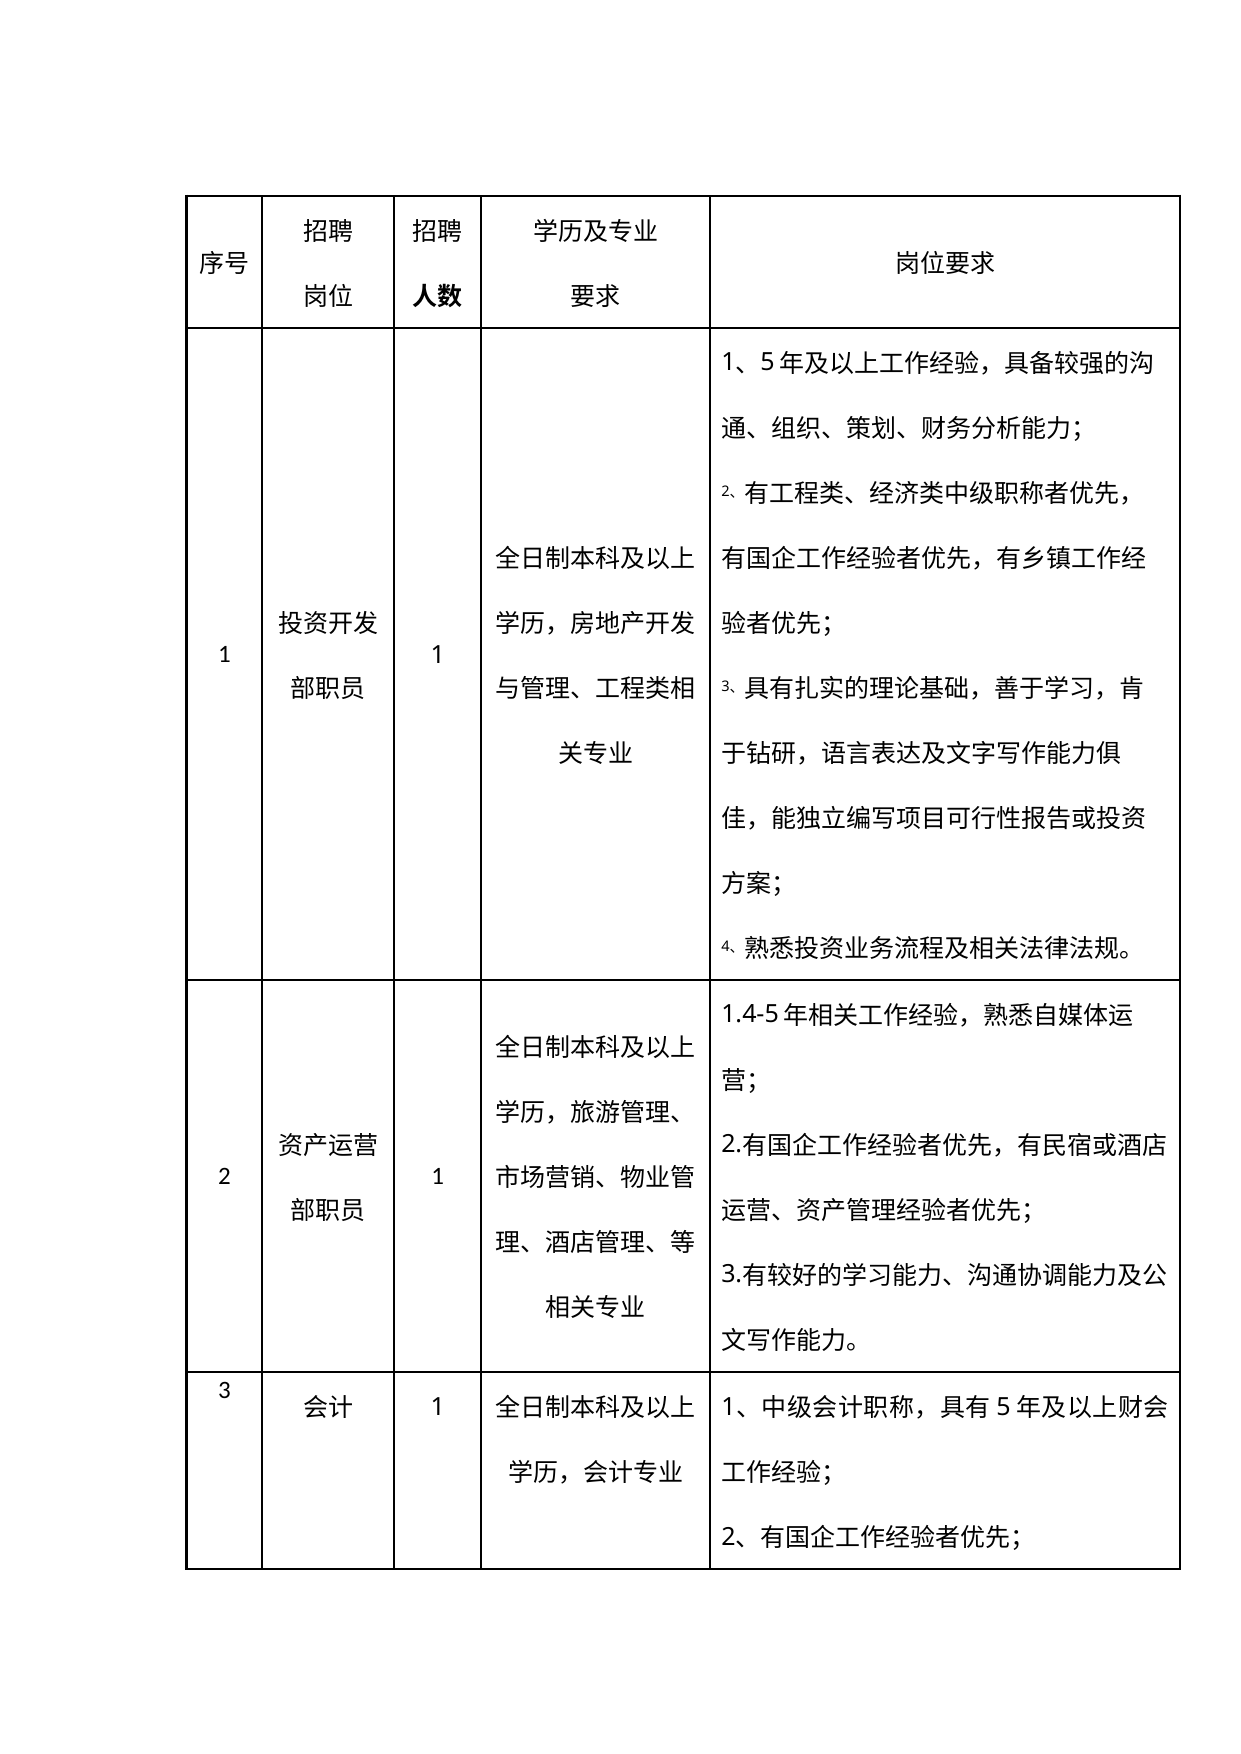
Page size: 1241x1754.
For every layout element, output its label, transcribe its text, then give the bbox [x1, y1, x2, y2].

table_cell 全日制本科及以上学历，房地产开发与管理、工程类相关专业 [482, 329, 709, 979]
table_cell 全日制本科及以上学历，旅游管理、市场营销、物业管理、酒店管理、等相关专业 [482, 981, 709, 1371]
table_cell 2 [188, 981, 261, 1371]
table_cell 1 [395, 329, 480, 979]
table_header 招聘人数 [395, 197, 480, 327]
table_header 招聘 岗位 [263, 197, 393, 327]
table_header 序号 [188, 197, 261, 327]
table_cell 1、5年及以上工作经验，具备较强的沟通、组织、策划、财务分析能力； 2、有工程类、经济类中级职称者优先，有国企工作经验者优先，有乡镇工作经验者优先； 3、具有扎实的理论基础，善于学习，肯于钻研，语言表达及文字写作能力俱佳，能独立编写项目可行性报告或投资方案； 4、熟悉投资业务流程及相关法律法规。 [711, 329, 1179, 979]
table_cell 1.4-5年相关工作经验，熟悉自媒体运营； 2.有国企工作经验者优先，有民宿或酒店运营、资产管理经验者优先； 3.有较好的学习能力、沟通协调能力及公文写作能力。 [711, 981, 1179, 1371]
table_header 岗位要求 [711, 197, 1179, 327]
table_cell 3 [188, 1373, 261, 1568]
table_cell 1 [188, 329, 261, 979]
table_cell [711, 1373, 1179, 1568]
table_cell 1 [395, 981, 480, 1371]
table_cell 投资开发部职员 [263, 329, 393, 979]
table_cell 全日制本科及以上学历，会计专业 [482, 1373, 709, 1568]
table_cell 资产运营部职员 [263, 981, 393, 1371]
table_cell 1 [395, 1373, 480, 1568]
table_header 学历及专业 要求 [482, 197, 709, 327]
table_cell 会计 [263, 1373, 393, 1568]
